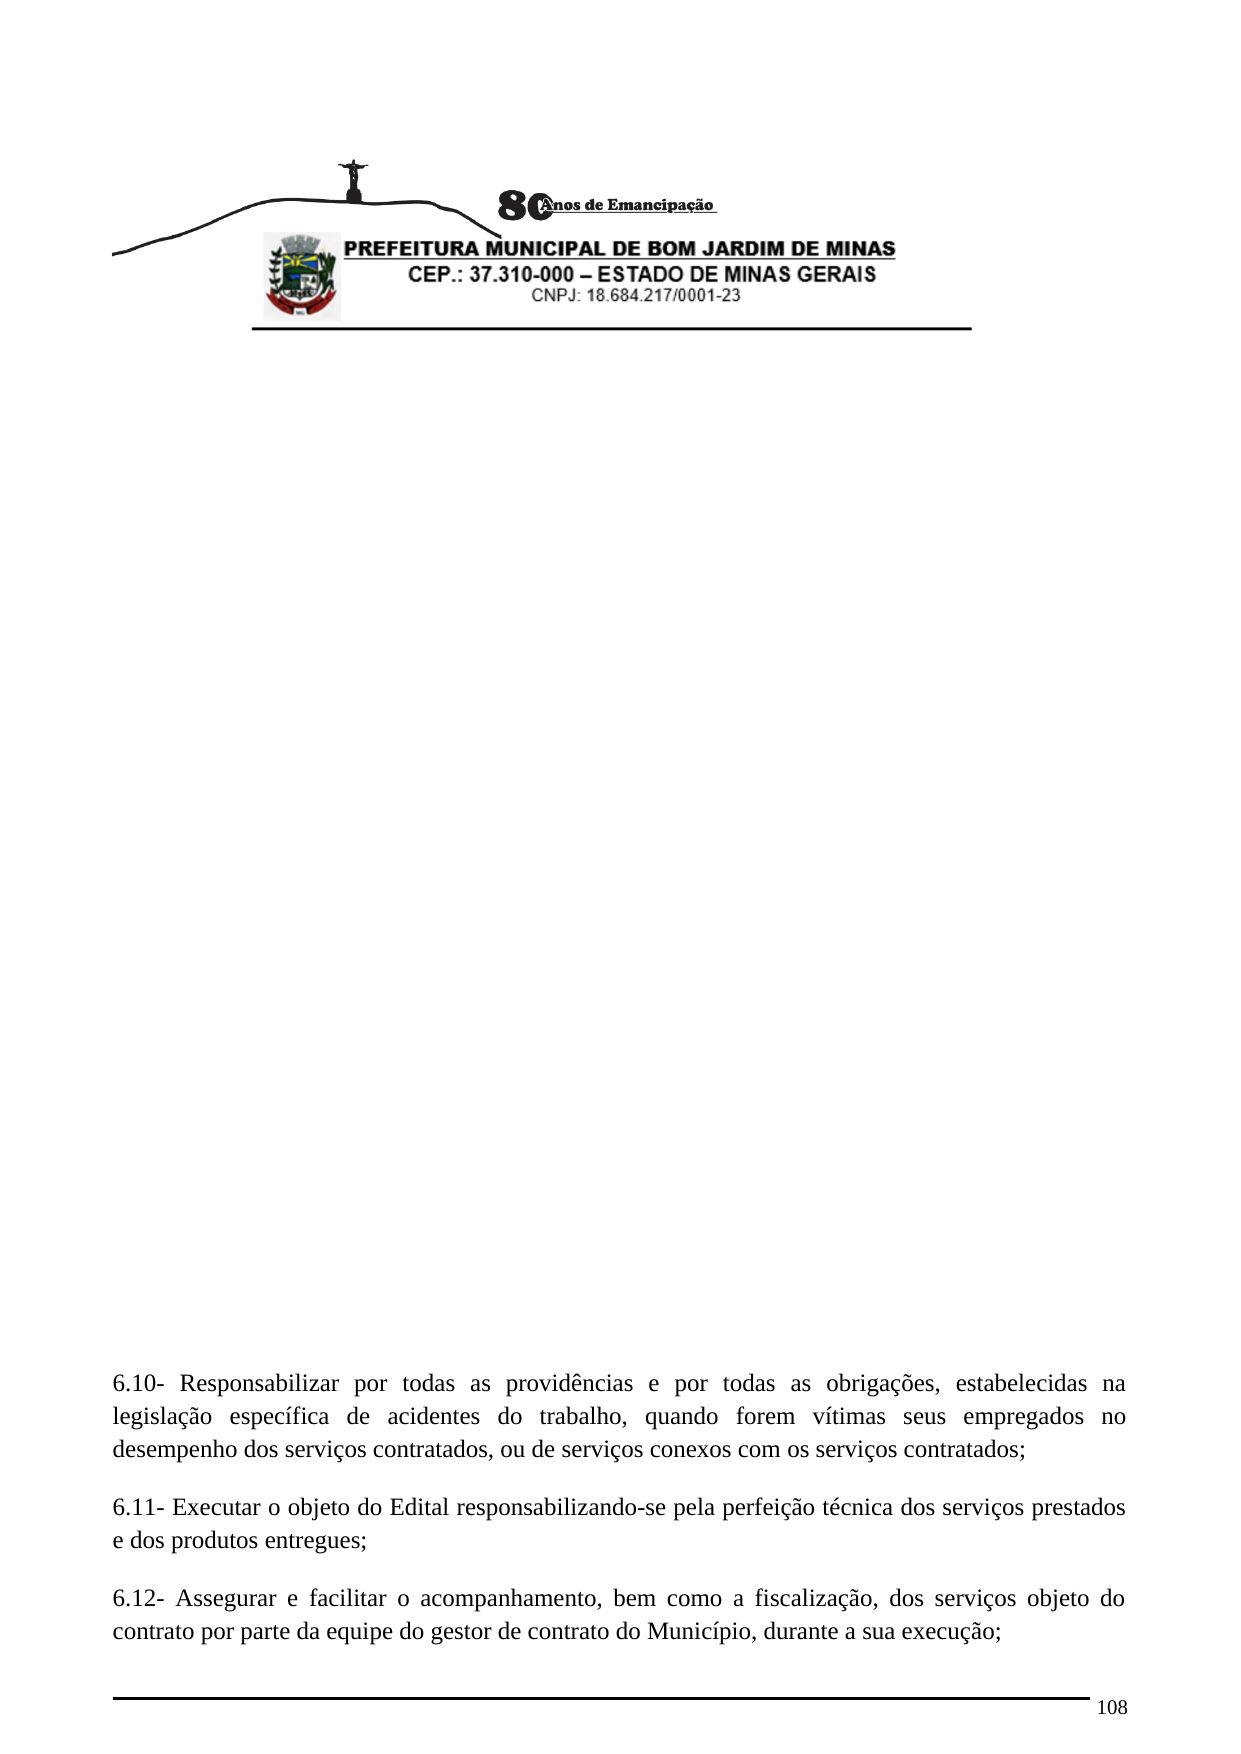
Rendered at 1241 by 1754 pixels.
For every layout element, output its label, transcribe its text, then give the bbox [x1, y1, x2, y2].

text 6.12- Assegurar e facilitar o acompanhamento, bem como a fiscalização, dos serviços objeto do contrato por parte da equipe do gestor de contrato do Município, durante a sua execução; [112, 1583, 1127, 1645]
picture [111, 155, 1058, 369]
text 6.10- Responsabilizar por todas as providências e por todas as obrigações, estabelecidas na legislação específica de acidentes do trabalho, quando forem vítimas seus empregados no desempenho dos serviços contratados, ou de serviços conexos com os serviços contratados; [112, 1368, 1127, 1463]
text 6.11- Executar o objeto do Edital responsabilizando-se pela perfeição técnica dos serviços prestados e dos produtos entregues; [112, 1492, 1127, 1554]
